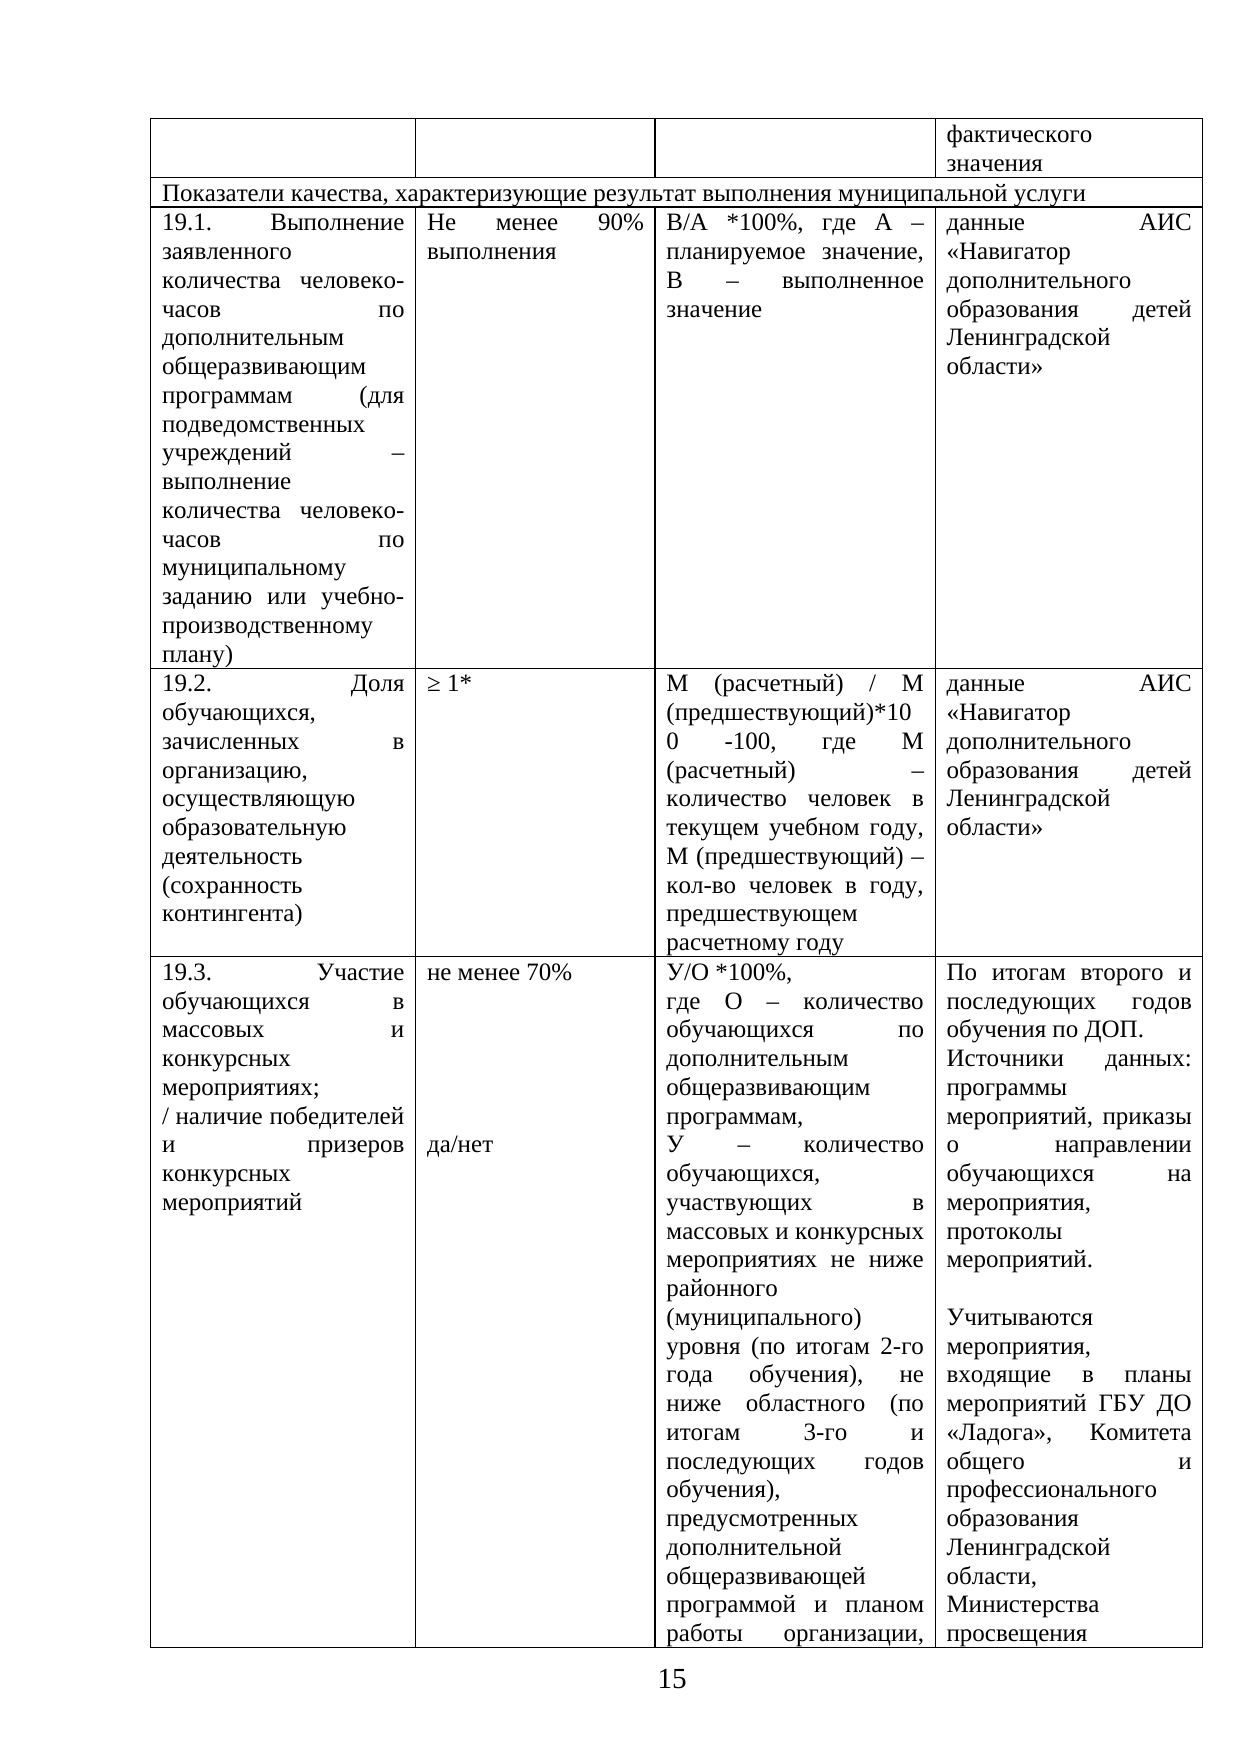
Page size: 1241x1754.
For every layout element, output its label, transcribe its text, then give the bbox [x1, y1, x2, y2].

table_cell данные АИС «Навигатор дополнительного образования детей Ленинградской области» [936, 208, 1202, 667]
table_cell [936, 957, 1202, 1647]
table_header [936, 119, 1202, 177]
table_cell данные АИС «Навигатор дополнительного образования детей Ленинградской области» [936, 669, 1202, 956]
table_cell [151, 957, 415, 1647]
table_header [656, 119, 935, 177]
table_cell М (расчетный) / М (предшествующий)*100 -100, где М (расчетный) – количество человек в текущем учебном году, М (предшествующий) – кол-во человек в году, предшествующем расчетному году [656, 669, 935, 956]
table_cell Не менее 90% выполнения [416, 208, 654, 667]
table_cell ≥ 1* [416, 669, 654, 956]
table_cell 19.2. Доля обучающихся, зачисленных в организацию, осуществляющую образовательную деятельность (сохранность контингента) [151, 669, 415, 956]
table_cell 19.1. Выполнение заявленного количества человеко-часов по дополнительным общеразвивающим программам (для подведомственных учреждений – выполнение количества человеко-часов по муниципальному заданию или учебно-производственному плану) [151, 208, 415, 667]
table_cell Показатели качества, характеризующие результат выполнения муниципальной услуги [151, 178, 1202, 206]
table_cell не менее 70% да/нет [416, 957, 654, 1647]
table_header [151, 119, 415, 177]
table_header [416, 119, 654, 177]
table_cell В/А *100%, где А – планируемое значение, В – выполненное значение [656, 208, 935, 667]
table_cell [656, 957, 935, 1647]
